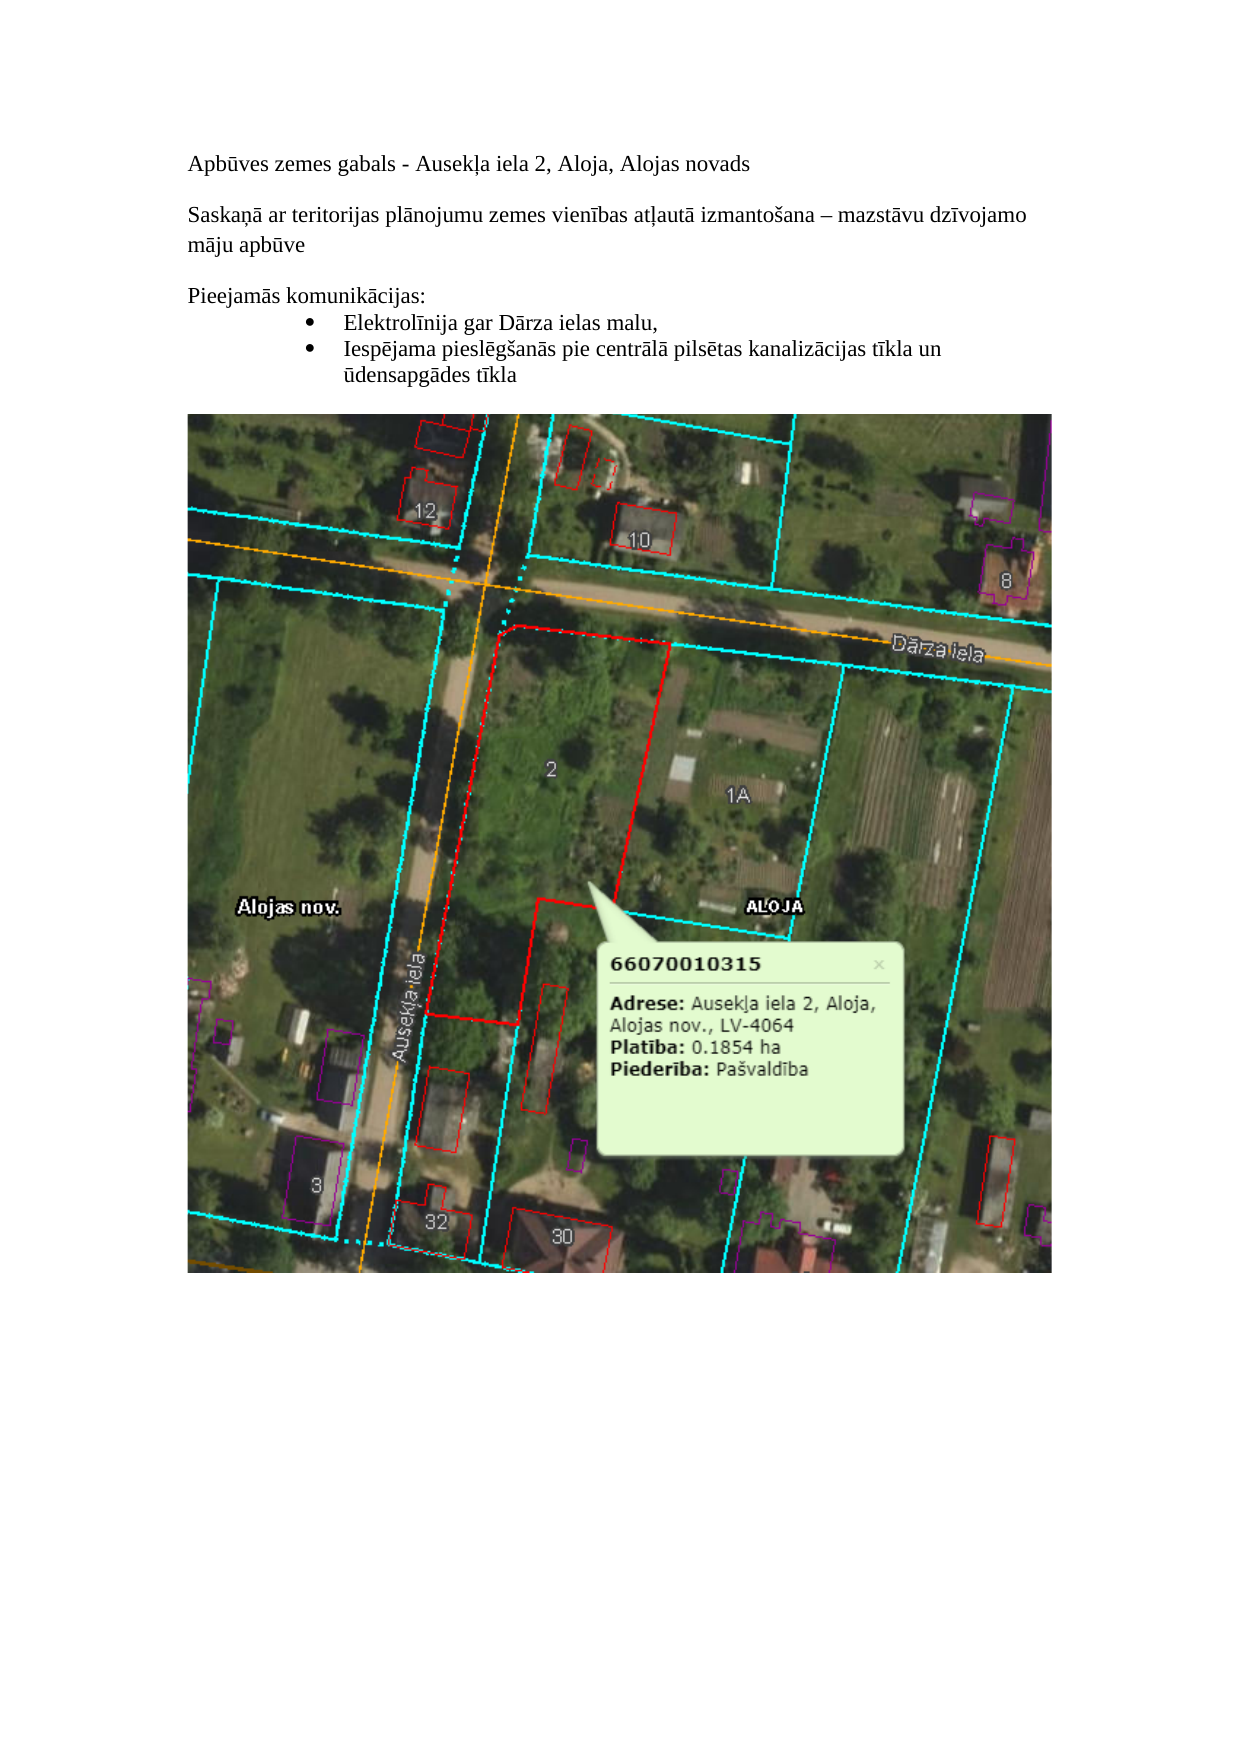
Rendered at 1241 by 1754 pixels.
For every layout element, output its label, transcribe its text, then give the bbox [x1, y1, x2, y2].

list Iespējama pieslēgšanās pie centrālā pilsētas kanalizācijas tīkla un ūdensapgādes tīkla [306, 335, 1053, 388]
picture [187, 414, 1052, 1273]
text Pieejamās komunikācijas: [187, 282, 1053, 309]
list Elektrolīnija gar Dārza ielas malu, [306, 309, 1053, 335]
text Apbūves zemes gabals - Ausekļa iela 2, Aloja, Alojas novads [187, 150, 1053, 176]
text Saskaņā ar teritorijas plānojumu zemes vienības atļautā izmantošana – mazstāvu dzīvojamo māju apbūve [187, 201, 1053, 258]
